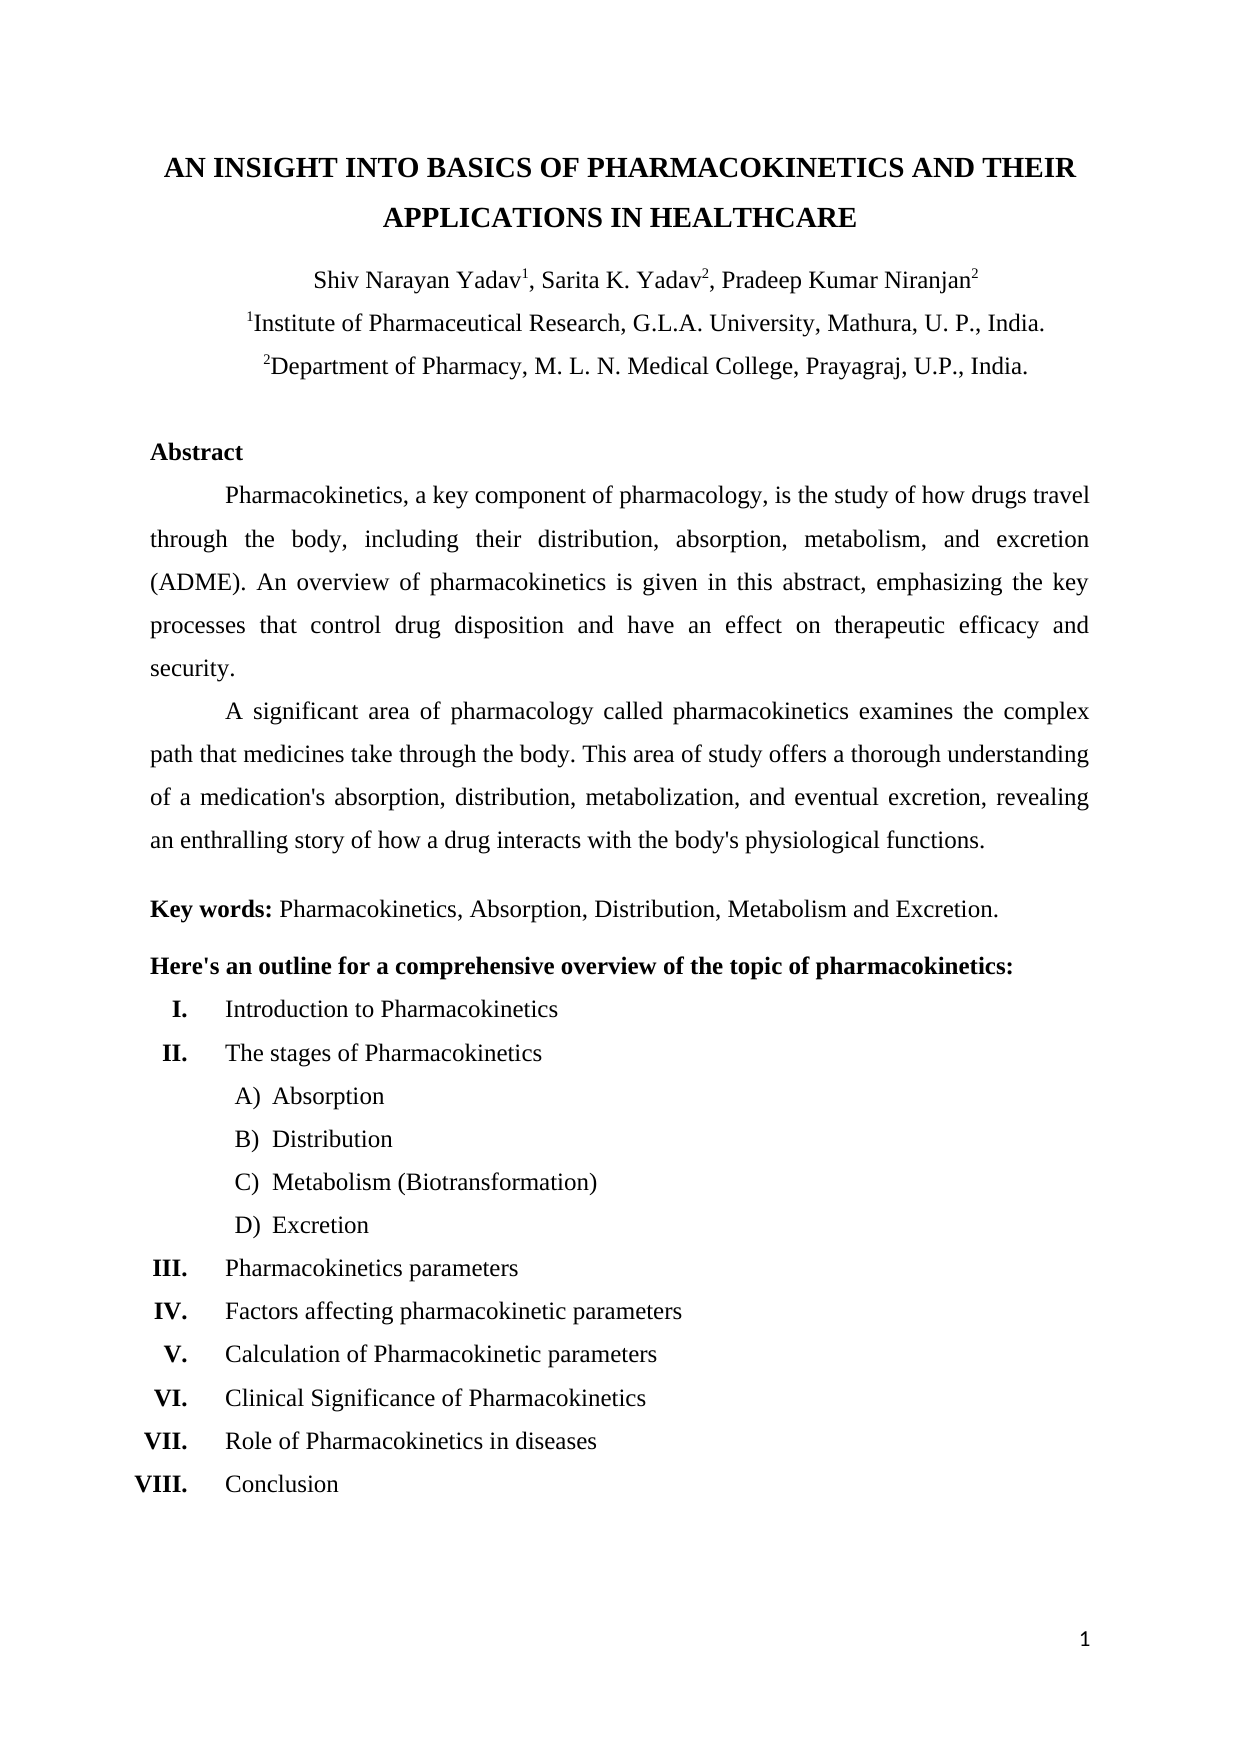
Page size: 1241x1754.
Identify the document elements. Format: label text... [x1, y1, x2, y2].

list Factors affecting pharmacokinetic parameters [187, 1296, 1090, 1325]
list Conclusion [187, 1469, 1090, 1498]
list 1Institute of Pharmaceutical Research, G.L.A. University, Mathura, U. P., India. [201, 308, 1090, 337]
list Absorption [234, 1081, 1090, 1109]
text Key words: Pharmacokinetics, Absorption, Distribution, Metabolism and Excretion. [150, 894, 1090, 923]
list The stages of Pharmacokinetics [187, 1038, 1090, 1066]
list Clinical Significance of Pharmacokinetics [187, 1383, 1090, 1411]
text AN INSIGHT INTO BASICS OF PHARMACOKINETICS AND THEIR APPLICATIONS IN HEALTHCARE [150, 150, 1090, 234]
text Pharmacokinetics, a key component of pharmacology, is the study of how drugs travel through the body, including their distribution, absorption, metabolism, and excretion (ADME). An overview of pharmacokinetics is given in this abstract, emphasizing the key processes that control drug disposition and have an effect on therapeutic efficacy and security. [150, 481, 1090, 682]
list 2Department of Pharmacy, M. L. N. Medical College, Prayagraj, U.P., India. [201, 351, 1090, 380]
list Calculation of Pharmacokinetic parameters [187, 1339, 1090, 1368]
text Here's an outline for a comprehensive overview of the topic of pharmacokinetics: [150, 951, 1090, 980]
list Shiv Narayan Yadav1, Sarita K. Yadav2, Pradeep Kumar Niranjan2 [201, 265, 1090, 294]
list Excretion [234, 1210, 1090, 1239]
list Metabolism (Biotransformation) [234, 1167, 1090, 1196]
text Abstract [150, 437, 1090, 466]
list Pharmacokinetics parameters [187, 1253, 1090, 1282]
list Introduction to Pharmacokinetics [187, 994, 1090, 1023]
list Role of Pharmacokinetics in diseases [187, 1426, 1090, 1454]
text A significant area of pharmacology called pharmacokinetics examines the complex path that medicines take through the body. This area of study offers a thorough understanding of a medication's absorption, distribution, metabolization, and eventual excretion, revealing an enthralling story of how a drug interacts with the body's physiological functions. [150, 696, 1090, 854]
list Distribution [234, 1124, 1090, 1153]
